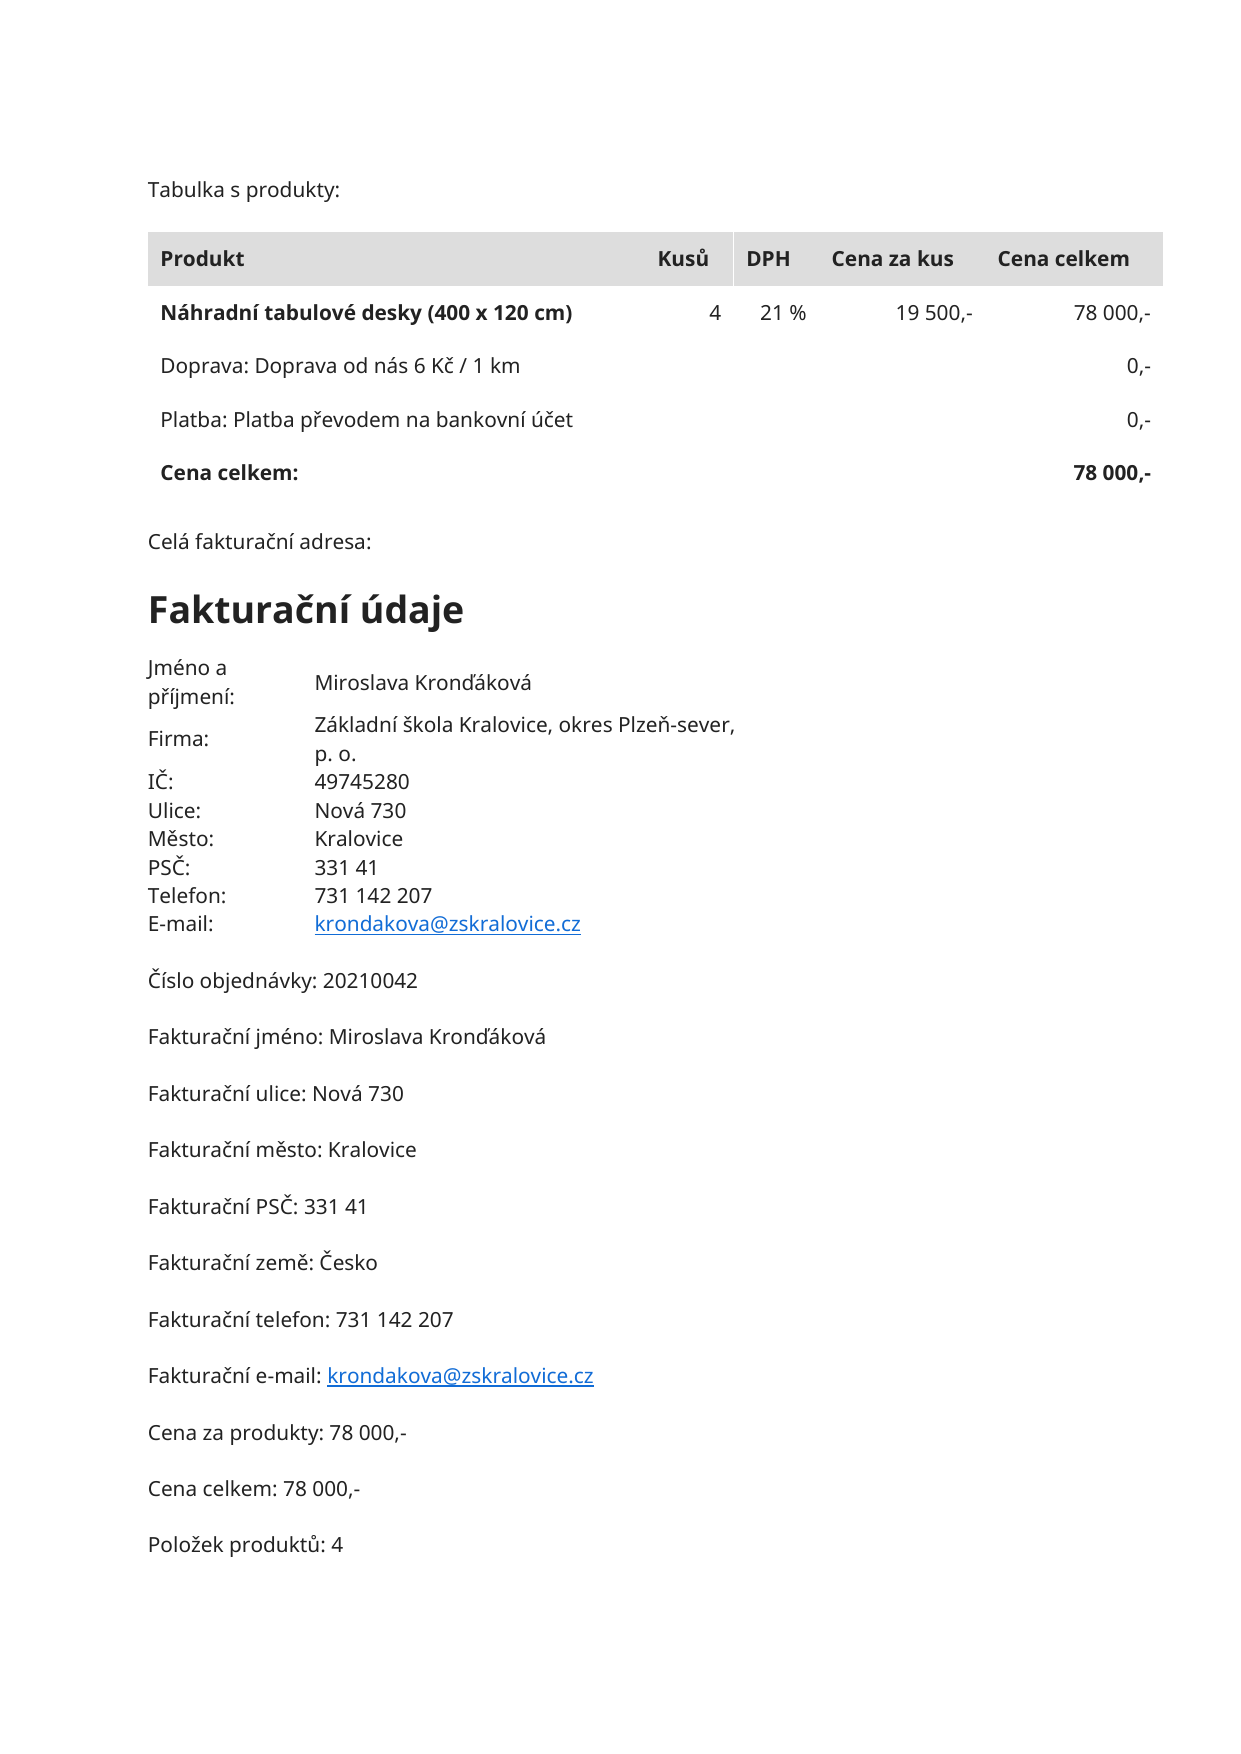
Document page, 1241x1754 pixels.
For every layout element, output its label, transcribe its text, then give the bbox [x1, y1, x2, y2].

table_cell Nová 730 [314, 796, 758, 824]
table_cell krondakova@zskralovice.cz [314, 910, 758, 938]
text Fakturační země: Česko [148, 1248, 1093, 1277]
table_header Kusů [645, 232, 733, 286]
text Položek produktů: 4 [148, 1531, 1093, 1559]
table_cell 731 142 207 [314, 881, 758, 909]
table_cell 0,- [645, 339, 1163, 392]
table_header Miroslava Kronďáková [314, 654, 758, 710]
table_cell Firma: [148, 710, 314, 767]
table_cell Doprava: Doprava od nás 6 Kč / 1 km [148, 339, 645, 392]
text Fakturační jméno: Miroslava Kronďáková [148, 1022, 1093, 1051]
table_header DPH [734, 232, 819, 286]
table_cell 78 000,- [645, 446, 1163, 499]
table_header Jméno a příjmení: [148, 654, 314, 710]
table_header Cena celkem [985, 232, 1163, 286]
text Fakturační údaje [148, 584, 1093, 635]
table_cell Město: [148, 824, 314, 853]
text Celá fakturační adresa: [148, 527, 1093, 556]
table_cell 21 % [734, 286, 819, 339]
text Číslo objednávky: 20210042 [148, 966, 1093, 994]
table_cell 49745280 [314, 767, 758, 796]
table_header Produkt [148, 232, 645, 286]
table_cell Cena celkem: [148, 446, 645, 499]
text Cena celkem: 78 000,- [148, 1474, 1093, 1502]
table_cell Ulice: [148, 796, 314, 824]
table_cell Základní škola Kralovice, okres Plzeň-sever, p. o. [314, 710, 758, 767]
table_cell Kralovice [314, 824, 758, 853]
table_cell 331 41 [314, 853, 758, 881]
table_cell Náhradní tabulové desky (400 x 120 cm) [148, 286, 645, 339]
table_cell 4 [645, 286, 733, 339]
text Fakturační e-mail: krondakova@zskralovice.cz [148, 1361, 1093, 1389]
table_cell IČ: [148, 767, 314, 796]
table_cell 19 500,- [819, 286, 985, 339]
table_cell Platba: Platba převodem na bankovní účet [148, 393, 645, 446]
text Fakturační telefon: 731 142 207 [148, 1305, 1093, 1333]
text Fakturační ulice: Nová 730 [148, 1079, 1093, 1107]
table_cell Telefon: [148, 881, 314, 909]
table_cell 78 000,- [985, 286, 1163, 339]
table_cell E-mail: [148, 910, 314, 938]
text Fakturační město: Kralovice [148, 1135, 1093, 1164]
table_header Cena za kus [819, 232, 985, 286]
table_cell PSČ: [148, 853, 314, 881]
text Fakturační PSČ: 331 41 [148, 1192, 1093, 1220]
text Cena za produkty: 78 000,- [148, 1418, 1093, 1446]
text Tabulka s produkty: [148, 176, 1093, 204]
table_cell 0,- [645, 393, 1163, 446]
